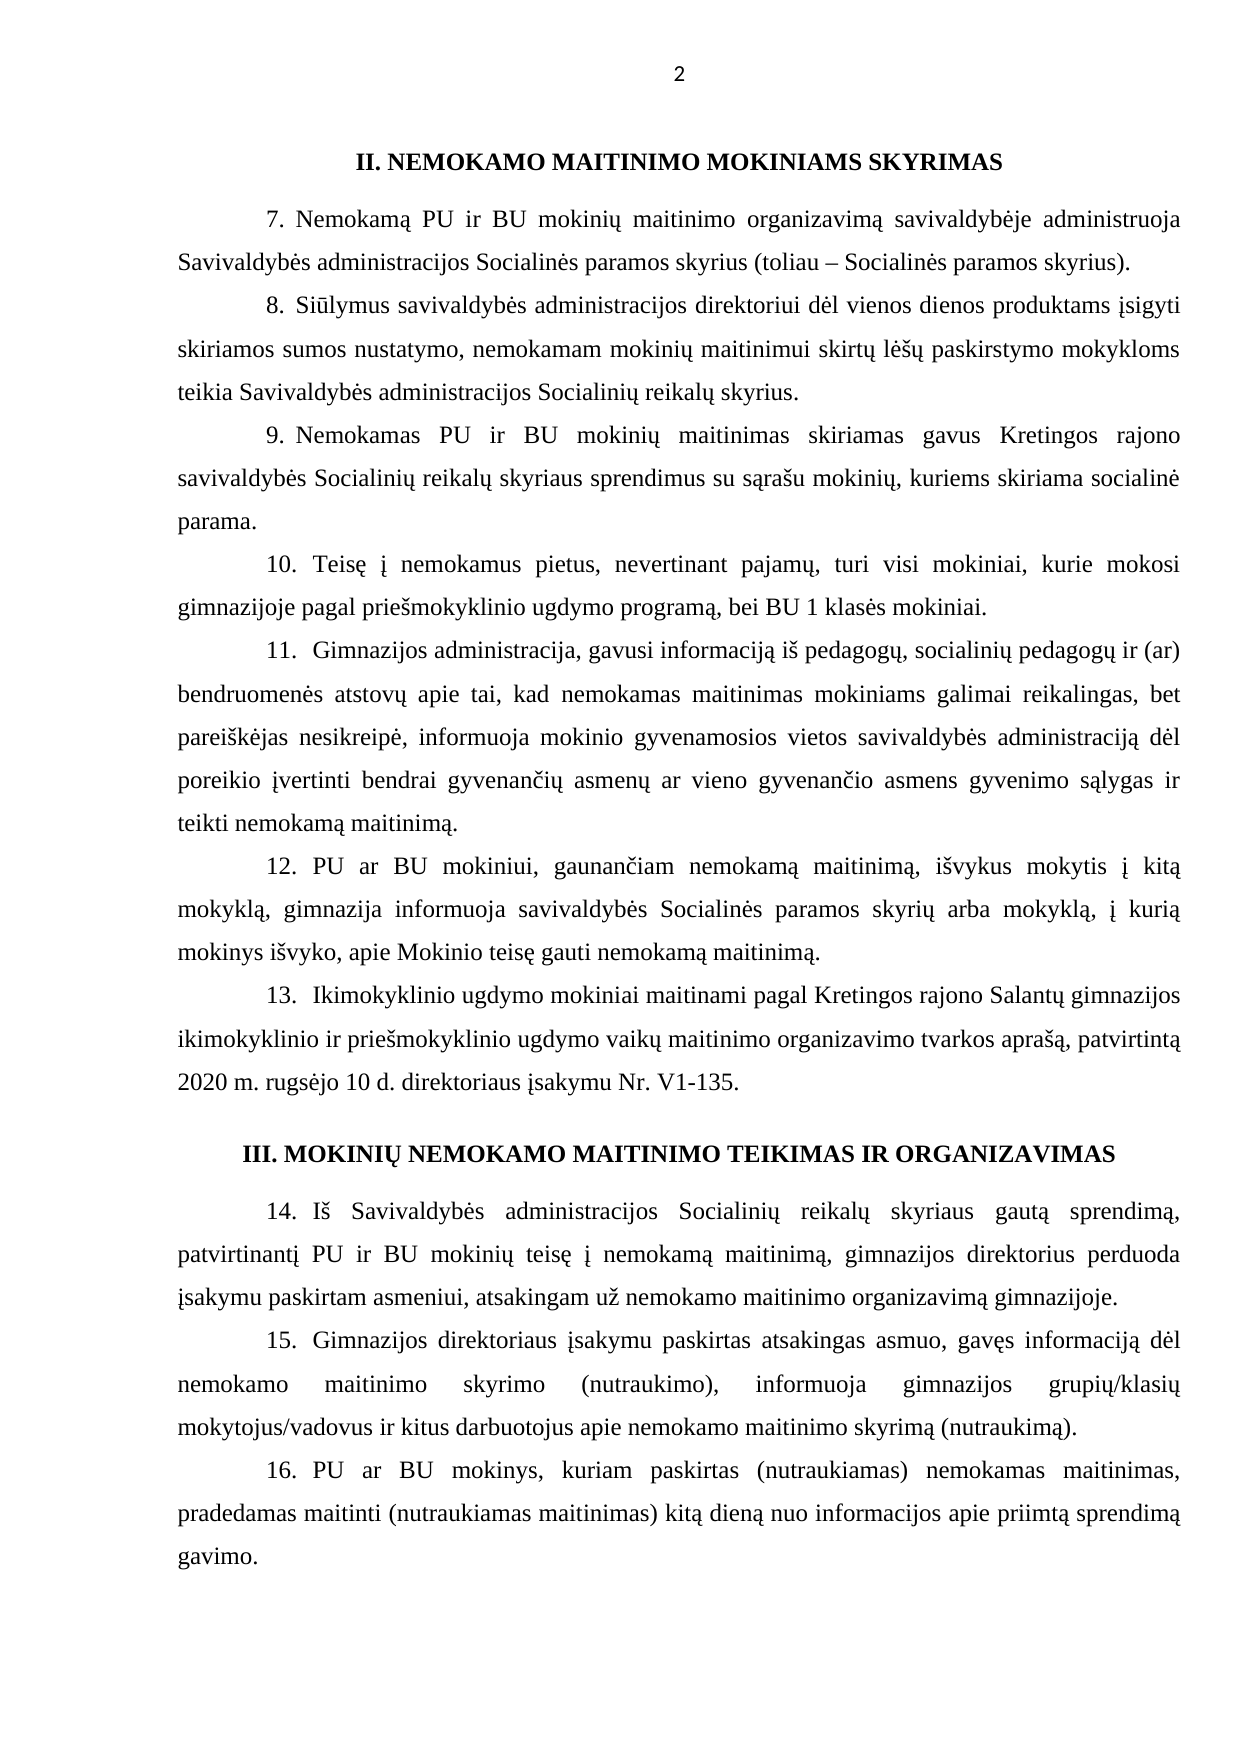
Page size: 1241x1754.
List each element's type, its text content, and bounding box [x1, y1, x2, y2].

list Nemokamą PU ir BU mokinių maitinimo organizavimą savivaldybėje administruoja Savivaldybės administracijos Socialinės paramos skyrius (toliau – Socialinės paramos skyrius). [177, 204, 1181, 276]
list Siūlymus savivaldybės administracijos direktoriui dėl vienos dienos produktams įsigyti skiriamos sumos nustatymo, nemokamam mokinių maitinimui skirtų lėšų paskirstymo mokykloms teikia Savivaldybės administracijos Socialinių reikalų skyrius. [177, 291, 1181, 406]
list Gimnazijos direktoriaus įsakymu paskirtas atsakingas asmuo, gavęs informaciją dėl nemokamo maitinimo skyrimo (nutraukimo), informuoja gimnazijos grupių/klasių mokytojus/vadovus ir kitus darbuotojus apie nemokamo maitinimo skyrimą (nutraukimą). [177, 1326, 1181, 1441]
list Nemokamas PU ir BU mokinių maitinimas skiriamas gavus Kretingos rajono savivaldybės Socialinių reikalų skyriaus sprendimus su sąrašu mokinių, kuriems skiriama socialinė parama. [177, 420, 1181, 535]
list Ikimokyklinio ugdymo mokiniai maitinami pagal Kretingos rajono Salantų gimnazijos ikimokyklinio ir priešmokyklinio ugdymo vaikų maitinimo organizavimo tvarkos aprašą, patvirtintą 2020 m. rugsėjo 10 d. direktoriaus įsakymu Nr. V1-135. [177, 981, 1181, 1096]
list Iš Savivaldybės administracijos Socialinių reikalų skyriaus gautą sprendimą, patvirtinantį PU ir BU mokinių teisę į nemokamą maitinimą, gimnazijos direktorius perduoda įsakymu paskirtam asmeniui, atsakingam už nemokamo maitinimo organizavimą gimnazijoje. [177, 1196, 1181, 1311]
list Teisę į nemokamus pietus, nevertinant pajamų, turi visi mokiniai, kurie mokosi gimnazijoje pagal priešmokyklinio ugdymo programą, bei BU 1 klasės mokiniai. [177, 549, 1181, 621]
list PU ar BU mokinys, kuriam paskirtas (nutraukiamas) nemokamas maitinimas, pradedamas maitinti (nutraukiamas maitinimas) kitą dieną nuo informacijos apie priimtą sprendimą gavimo. [177, 1455, 1181, 1570]
text III. MOKINIŲ NEMOKAMO MAITINIMO TEIKIMAS IR ORGANIZAVIMAS [177, 1139, 1181, 1167]
text II. NEMOKAMO MAITINIMO MOKINIAMS SKYRIMAS [177, 147, 1181, 176]
list Gimnazijos administracija, gavusi informaciją iš pedagogų, socialinių pedagogų ir (ar) bendruomenės atstovų apie tai, kad nemokamas maitinimas mokiniams galimai reikalingas, bet pareiškėjas nesikreipė, informuoja mokinio gyvenamosios vietos savivaldybės administraciją dėl poreikio įvertinti bendrai gyvenančių asmenų ar vieno gyvenančio asmens gyvenimo sąlygas ir teikti nemokamą maitinimą. [177, 636, 1181, 837]
list PU ar BU mokiniui, gaunančiam nemokamą maitinimą, išvykus mokytis į kitą mokyklą, gimnazija informuoja savivaldybės Socialinės paramos skyrių arba mokyklą, į kurią mokinys išvyko, apie Mokinio teisę gauti nemokamą maitinimą. [177, 851, 1181, 966]
